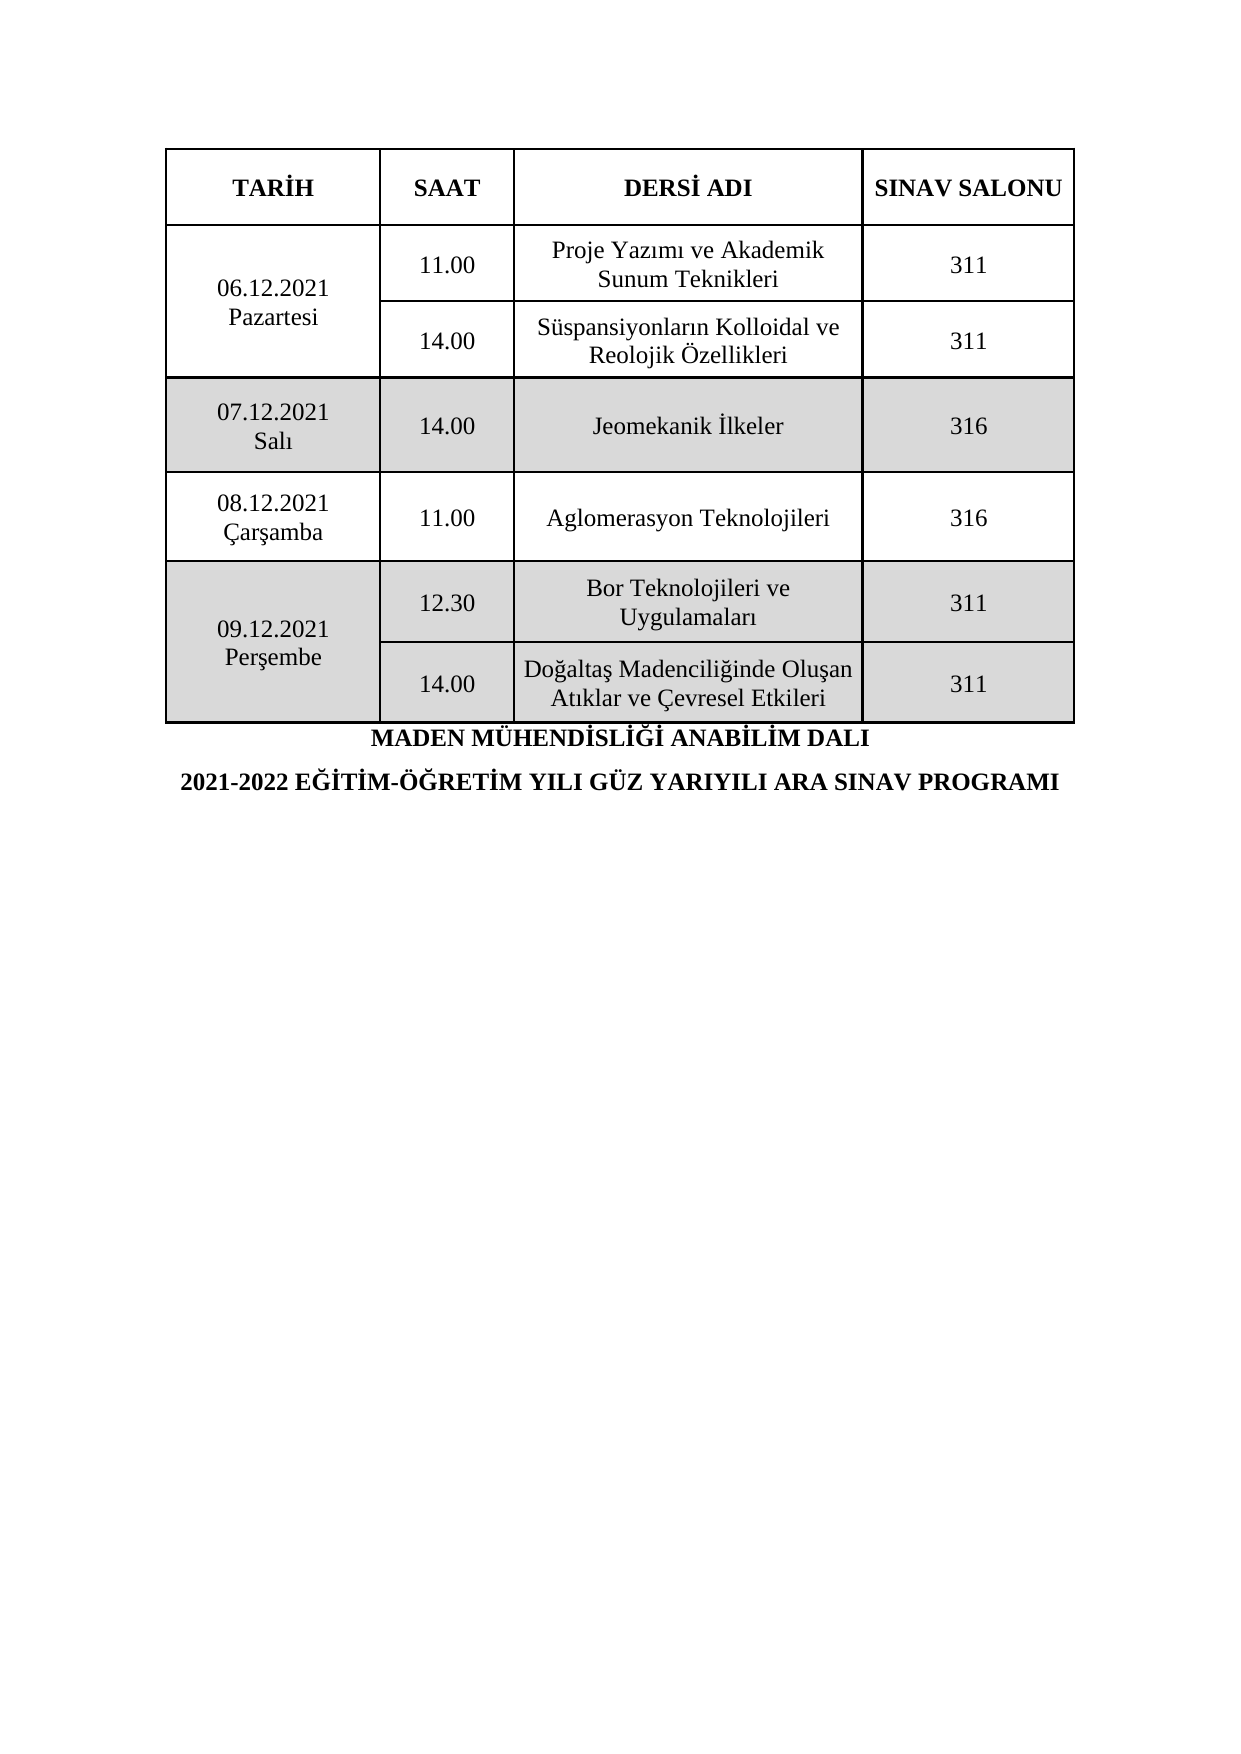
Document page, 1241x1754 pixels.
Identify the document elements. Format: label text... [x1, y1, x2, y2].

table_cell Doğaltaş Madenciliğinde Oluşan Atıklar ve Çevresel Etkileri [515, 643, 861, 721]
table_cell 316 [864, 473, 1073, 559]
table_header DERSİ ADI [515, 150, 861, 224]
table_cell 06.12.2021 Pazartesi [167, 226, 379, 376]
text MADEN MÜHENDİSLİĞİ ANABİLİM DALI [148, 723, 1093, 752]
table_cell 316 [864, 379, 1073, 471]
table_header SINAV SALONU [864, 150, 1073, 224]
table_cell 09.12.2021 Perşembe [167, 562, 379, 721]
table_cell Bor Teknolojileri ve Uygulamaları [515, 562, 861, 641]
text 2021-2022 EĞİTİM-ÖĞRETİM YILI GÜZ YARIYILI ARA SINAV PROGRAMI [148, 767, 1093, 795]
table_cell Proje Yazımı ve Akademik Sunum Teknikleri [515, 226, 861, 300]
table_cell 11.00 [381, 226, 513, 300]
table_cell 311 [864, 643, 1073, 721]
table_cell 14.00 [381, 302, 513, 376]
table_cell 11.00 [381, 473, 513, 559]
table_cell Süspansiyonların Kolloidal ve Reolojik Özellikleri [515, 302, 861, 376]
table_cell 311 [864, 562, 1073, 641]
table_header SAAT [381, 150, 513, 224]
table_cell Jeomekanik İlkeler [515, 379, 861, 471]
table_cell 14.00 [381, 643, 513, 721]
table_header TARİH [167, 150, 379, 224]
table_cell 07.12.2021 Salı [167, 379, 379, 471]
table_cell 311 [864, 226, 1073, 300]
table_cell 12.30 [381, 562, 513, 641]
table_cell 14.00 [381, 379, 513, 471]
table_cell 311 [864, 302, 1073, 376]
table_cell 08.12.2021 Çarşamba [167, 473, 379, 559]
table_cell Aglomerasyon Teknolojileri [515, 473, 861, 559]
